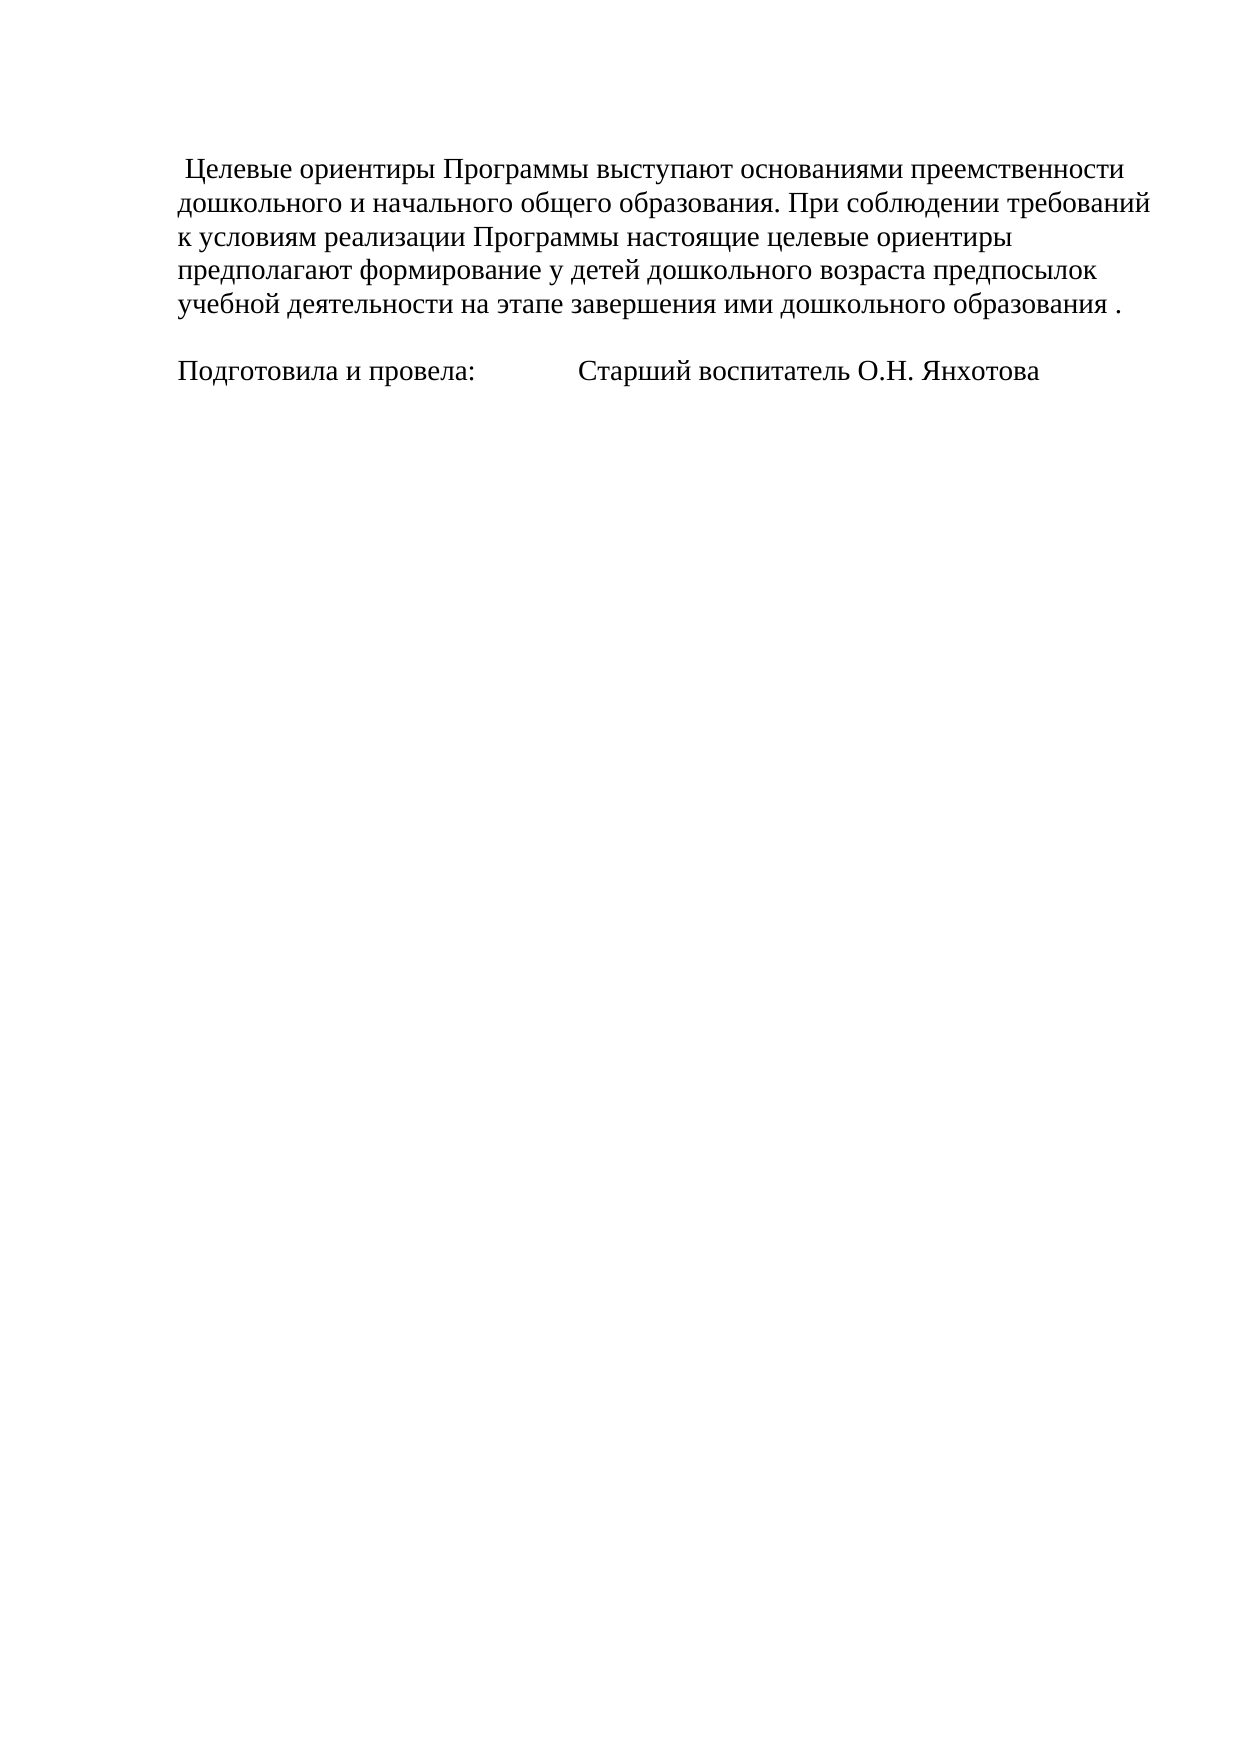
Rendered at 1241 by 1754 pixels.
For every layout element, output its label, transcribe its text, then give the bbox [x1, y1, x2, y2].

text Подготовила и провела: Старший воспитатель О.Н. Янхотова [177, 353, 1152, 386]
text Целевые ориентиры Программы выступают основаниями преемственности дошкольного и начального общего образования. При соблюдении требований к условиям реализации Программы настоящие целевые ориентиры предполагают формирование у детей дошкольного возраста предпосылок учебной деятельности на этапе завершения ими дошкольного образования . [177, 152, 1152, 319]
